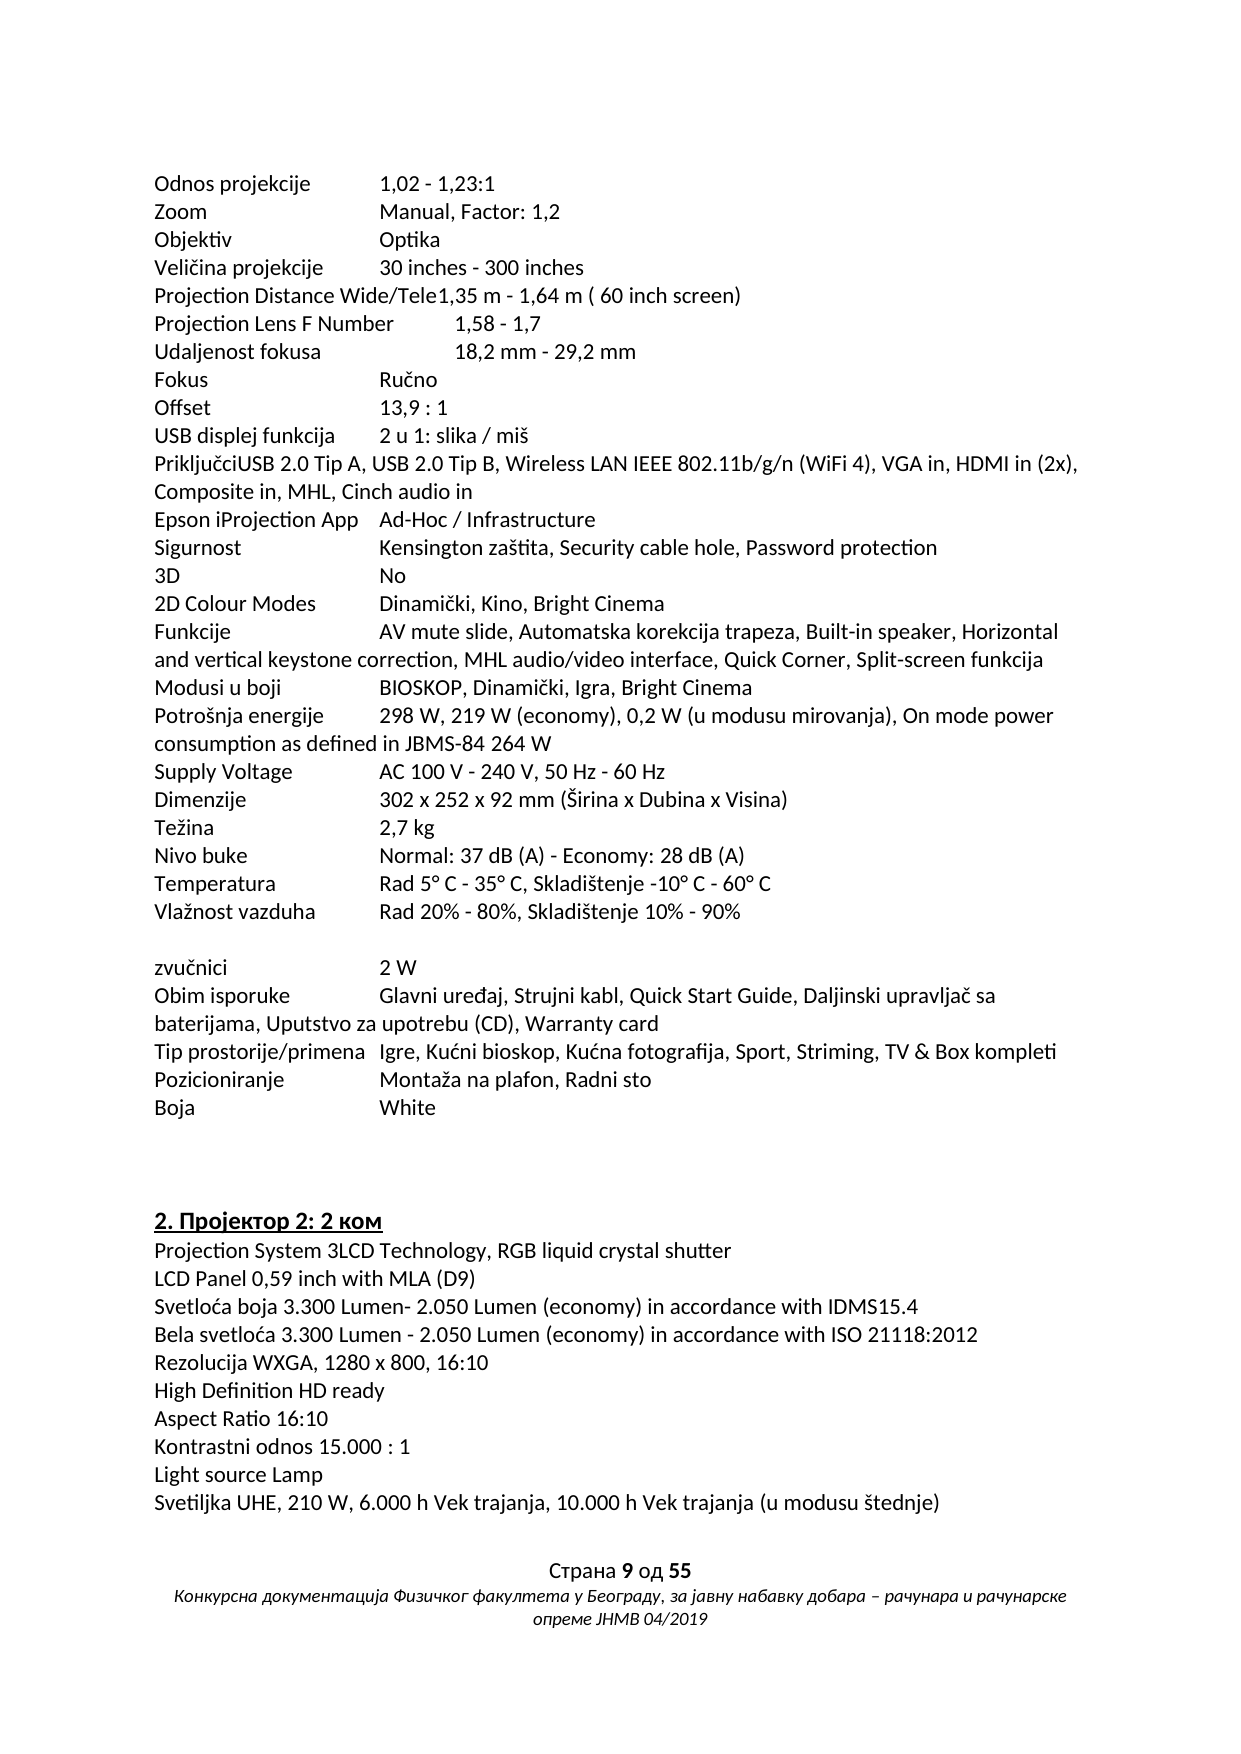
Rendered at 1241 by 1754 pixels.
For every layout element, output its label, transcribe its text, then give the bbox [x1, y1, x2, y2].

text USB displej funkcija 2 u 1: slika / miš [154, 421, 1086, 449]
text Težina 2,7 kg [154, 813, 1086, 841]
text LCD Panel 0,59 inch with MLA (D9) [154, 1264, 1086, 1292]
text Aspect Ratio 16:10 [154, 1404, 1086, 1432]
text Modusi u boji BIOSKOP, Dinamički, Igra, Bright Cinema [154, 673, 1086, 701]
text Rezolucija WXGA, 1280 x 800, 16:10 [154, 1348, 1086, 1376]
text PriključciUSB 2.0 Tip A, USB 2.0 Tip B, Wireless LAN IEEE 802.11b/g/n (WiFi 4), VGA in, HDMI in (2x), Composite in, MHL, Cinch audio in [154, 449, 1086, 505]
text Pozicioniranje Montaža na plafon, Radni sto [154, 1065, 1086, 1093]
text Svetloća boja 3.300 Lumen- 2.050 Lumen (economy) in accordance with IDMS15.4 [154, 1292, 1086, 1320]
text Fokus Ručno [154, 365, 1086, 393]
text Projection System 3LCD Technology, RGB liquid crystal shutter [154, 1236, 1086, 1264]
text Vlažnost vazduha Rad 20% - 80%, Skladištenje 10% - 90% [154, 897, 1086, 953]
text Zoom Manual, Factor: 1,2 [154, 197, 1086, 225]
text Veličina projekcije 30 inches - 300 inches [154, 253, 1086, 281]
text Temperatura Rad 5° C - 35° C, Skladištenje -10° C - 60° C [154, 869, 1086, 897]
text Light source Lamp [154, 1460, 1086, 1488]
text Obim isporuke Glavni uređaj, Strujni kabl, Quick Start Guide, Daljinski upravljač sa baterijama, Uputstvo za upotrebu (CD), Warranty card [154, 981, 1086, 1037]
text Projection Distance Wide/Tele1,35 m - 1,64 m ( 60 inch screen) [154, 281, 1086, 309]
text High Definition HD ready [154, 1376, 1086, 1404]
text 3D No [154, 561, 1086, 589]
text Supply Voltage AC 100 V - 240 V, 50 Hz - 60 Hz [154, 757, 1086, 785]
text Nivo buke Normal: 37 dB (A) - Economy: 28 dB (A) [154, 841, 1086, 869]
text Sigurnost Kensington zaštita, Security cable hole, Password protection [154, 533, 1086, 561]
text Offset 13,9 : 1 [154, 393, 1086, 421]
text Udaljenost fokusa 18,2 mm - 29,2 mm [154, 337, 1086, 365]
text zvučnici 2 W [154, 953, 1086, 981]
text 2. Пројектор 2: 2 ком [154, 1206, 1086, 1236]
text Svetiljka UHE, 210 W, 6.000 h Vek trajanja, 10.000 h Vek trajanja (u modusu štednje) [154, 1488, 1086, 1516]
text Boja White [154, 1093, 1086, 1121]
text Objektiv Optika [154, 225, 1086, 253]
text Projection Lens F Number 1,58 - 1,7 [154, 309, 1086, 337]
text 2D Colour Modes Dinamički, Kino, Bright Cinema [154, 589, 1086, 617]
text Funkcije AV mute slide, Automatska korekcija trapeza, Built-in speaker, Horizontal and vertical keystone correction, MHL audio/video interface, Quick Corner, Split-screen funkcija [154, 617, 1086, 673]
text Dimenzije 302‎ x 252 x 92 mm (Širina x Dubina x Visina) [154, 785, 1086, 813]
text Bela svetloća 3.300 Lumen - 2.050 Lumen (economy) in accordance with ISO 21118:2012 [154, 1320, 1086, 1348]
text Kontrastni odnos 15.000 : 1 [154, 1432, 1086, 1460]
text Epson iProjection App Ad-Hoc / Infrastructure [154, 505, 1086, 533]
text Odnos projekcije 1,02 - 1,23:1 [154, 169, 1086, 197]
text Tip prostorije/primena Igre, Kućni bioskop, Kućna fotografija, Sport, Striming, TV & Box kompleti [154, 1037, 1086, 1065]
text Potrošnja energije 298 W, 219 W (economy), 0,2 W (u modusu mirovanja), On mode power consumption as defined in JBMS-84 264 W [154, 701, 1086, 757]
